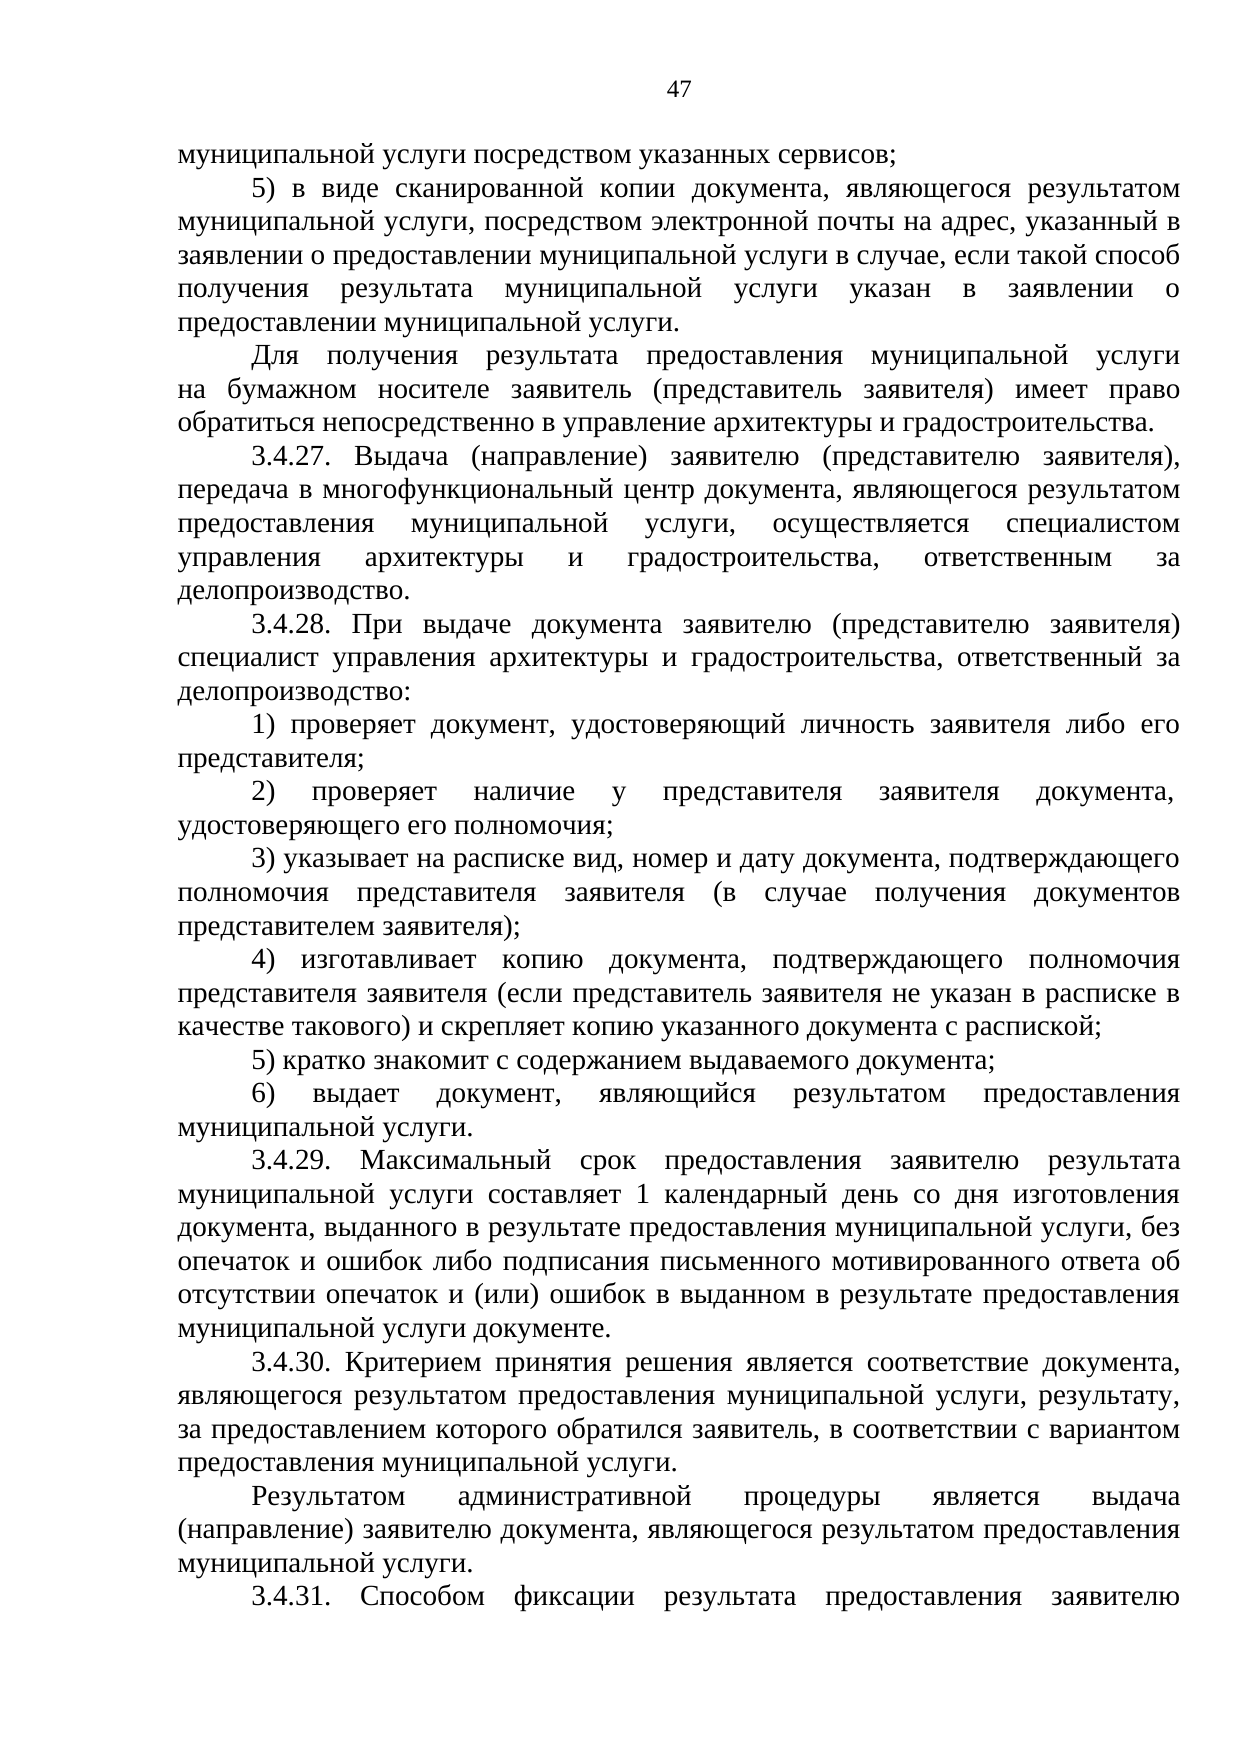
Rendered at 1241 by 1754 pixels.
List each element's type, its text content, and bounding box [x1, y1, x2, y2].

text 3.4.29. Максимальный срок предоставления заявителю результата муниципальной услуги составляет 1 календарный день со дня изготовления документа, выданного в результате предоставления муниципальной услуги, без опечаток и ошибок либо подписания письменного мотивированного ответа об отсутствии опечаток и (или) ошибок в выданном в результате предоставления муниципальной услуги документе. [177, 1142, 1181, 1344]
text 2) проверяет наличие у представителя заявителя документа, [177, 773, 1181, 807]
text 3.4.28. При выдаче документа заявителю (представителю заявителя) специалист управления архитектуры и градостроительства, ответственный за делопроизводство: [177, 606, 1181, 706]
text 4) изготавливает копию документа, подтверждающего полномочия представителя заявителя (если представитель заявителя не указан в расписке в качестве такового) и скрепляет копию указанного документа с распиской; [177, 941, 1181, 1042]
text 3.4.30. Критерием принятия решения является соответствие документа, являющегося результатом предоставления муниципальной услуги, результату, за предоставлением которого обратился заявитель, в соответствии с вариантом предоставления муниципальной услуги. [177, 1344, 1181, 1478]
text 3) указывает на расписке вид, номер и дату документа, подтверждающего полномочия представителя заявителя (в случае получения документов представителем заявителя); [177, 841, 1181, 941]
text 1) проверяет документ, удостоверяющий личность заявителя либо его представителя; [177, 706, 1181, 773]
text 5) кратко знакомит с содержанием выдаваемого документа; [177, 1042, 1181, 1075]
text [177, 1578, 1181, 1612]
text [177, 136, 1181, 170]
text удостоверяющего его полномочия; [177, 807, 1181, 841]
text 6) выдает документ, являющийся результатом предоставления муниципальной услуги. [177, 1075, 1181, 1142]
text Результатом административной процедуры является выдача (направление) заявителю документа, являющегося результатом предоставления муниципальной услуги. [177, 1478, 1181, 1578]
text Для получения результата предоставления муниципальной услуги на бумажном носителе заявитель (представитель заявителя) имеет право обратиться непосредственно в управление архитектуры и градостроительства. [177, 337, 1181, 438]
text 3.4.27. Выдача (направление) заявителю (представителю заявителя), передача в многофункциональный центр документа, являющегося результатом предоставления муниципальной услуги, осуществляется специалистом управления архитектуры и градостроительства, ответственным за делопроизводство. [177, 438, 1181, 606]
text 5) в виде сканированной копии документа, являющегося результатом муниципальной услуги, посредством электронной почты на адрес, указанный в заявлении о предоставлении муниципальной услуги в случае, если такой способ получения результата муниципальной услуги указан в заявлении о предоставлении муниципальной услуги. [177, 170, 1181, 337]
